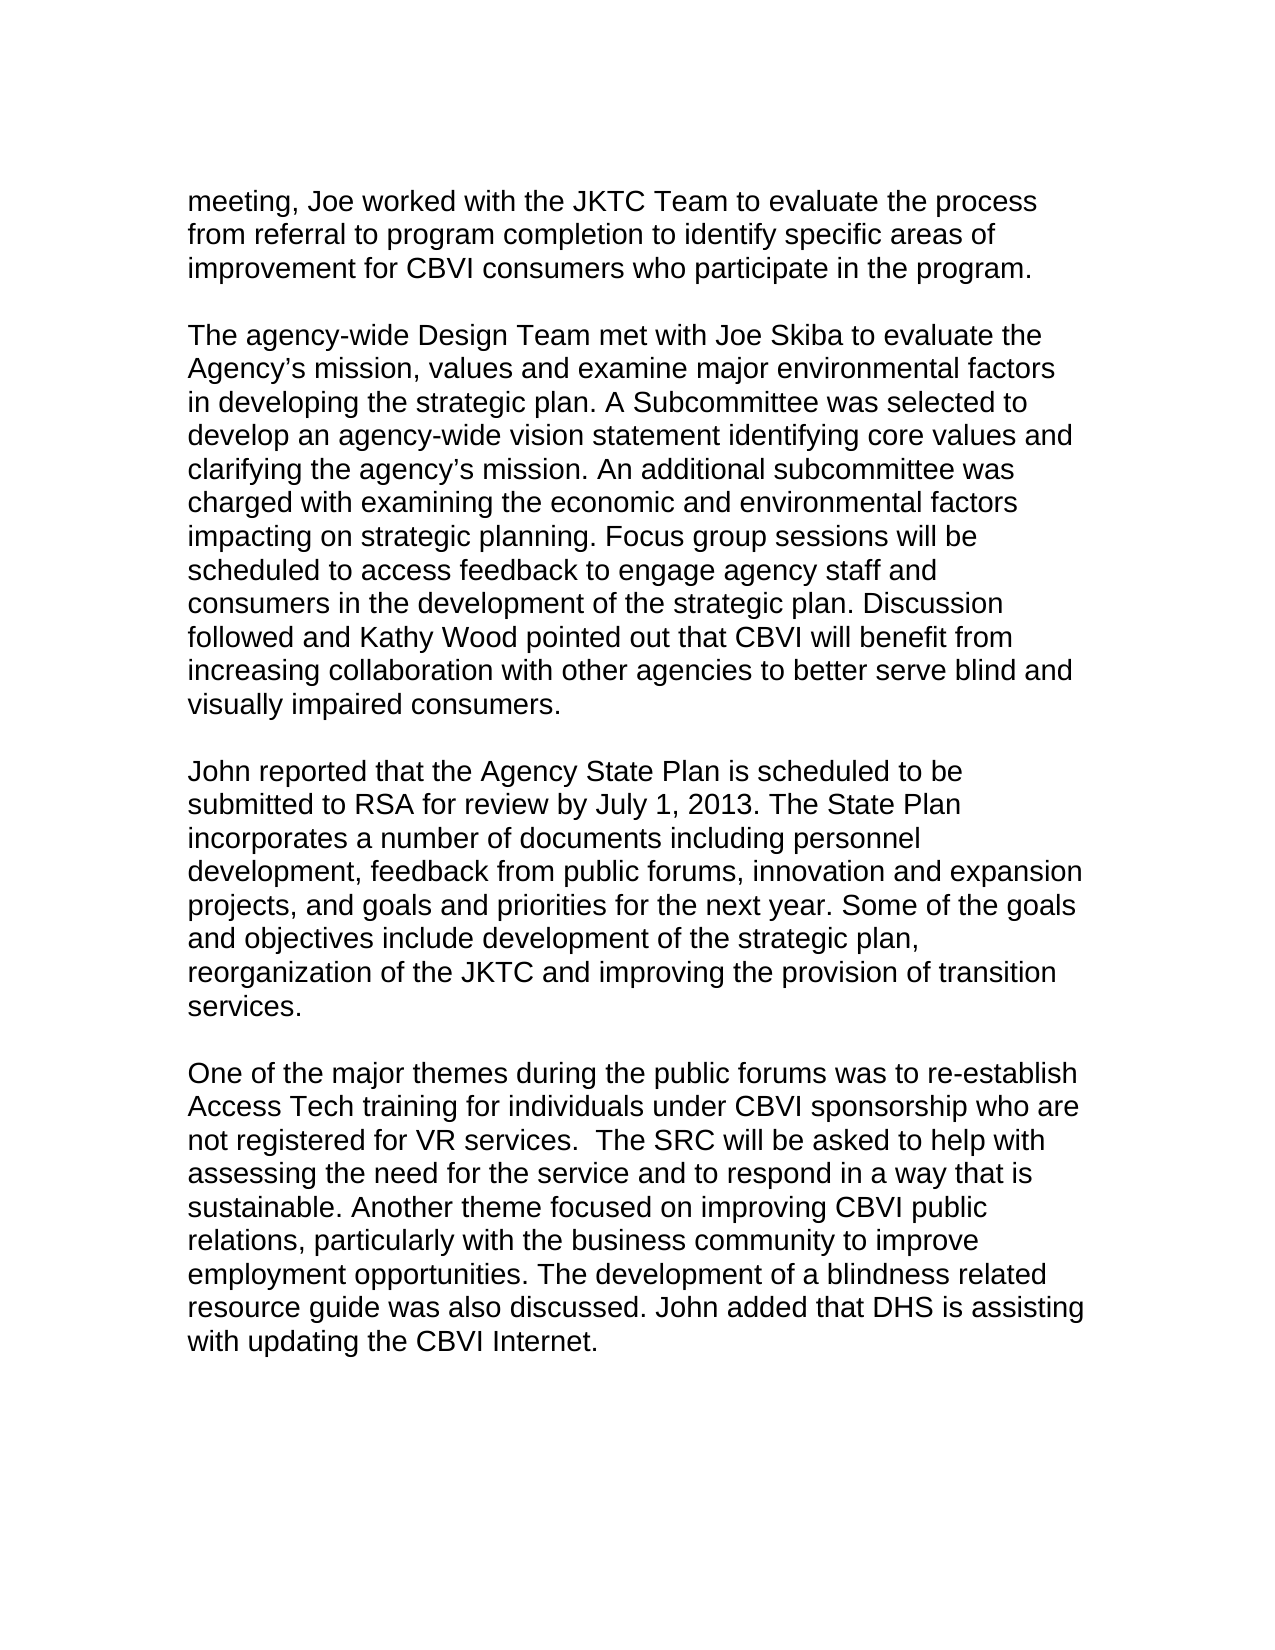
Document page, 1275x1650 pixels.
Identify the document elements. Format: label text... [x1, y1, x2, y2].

text meeting, Joe worked with the JKTC Team to evaluate the process from referral to program completion to identify specific areas of improvement for CBVI consumers who participate in the program. [187, 183, 1087, 284]
text John reported that the Agency State Plan is scheduled to be submitted to RSA for review by July 1, 2013. The State Plan incorporates a number of documents including personnel development, feedback from public forums, innovation and expansion projects, and goals and priorities for the next year. Some of the goals and objectives include development of the strategic plan, reorganization of the JKTC and improving the provision of transition services. [187, 754, 1087, 1022]
text The agency-wide Design Team met with Joe Skiba to evaluate the Agency’s mission, values and examine major environmental factors in developing the strategic plan. A Subcommittee was selected to develop an agency-wide vision statement identifying core values and clarifying the agency’s mission. An additional subcommittee was charged with examining the economic and environmental factors impacting on strategic planning. Focus group sessions will be scheduled to access feedback to engage agency staff and consumers in the development of the strategic plan. Discussion followed and Kathy Wood pointed out that CBVI will benefit from increasing collaboration with other agencies to better serve blind and visually impaired consumers. [187, 318, 1087, 720]
text One of the major themes during the public forums was to re-establish Access Tech training for individuals under CBVI sponsorship who are not registered for VR services. The SRC will be asked to help with assessing the need for the service and to respond in a way that is sustainable. Another theme focused on improving CBVI public relations, particularly with the business community to improve employment opportunities. The development of a blindness related resource guide was also discussed. John added that DHS is assisting with updating the CBVI Internet. [187, 1056, 1087, 1357]
